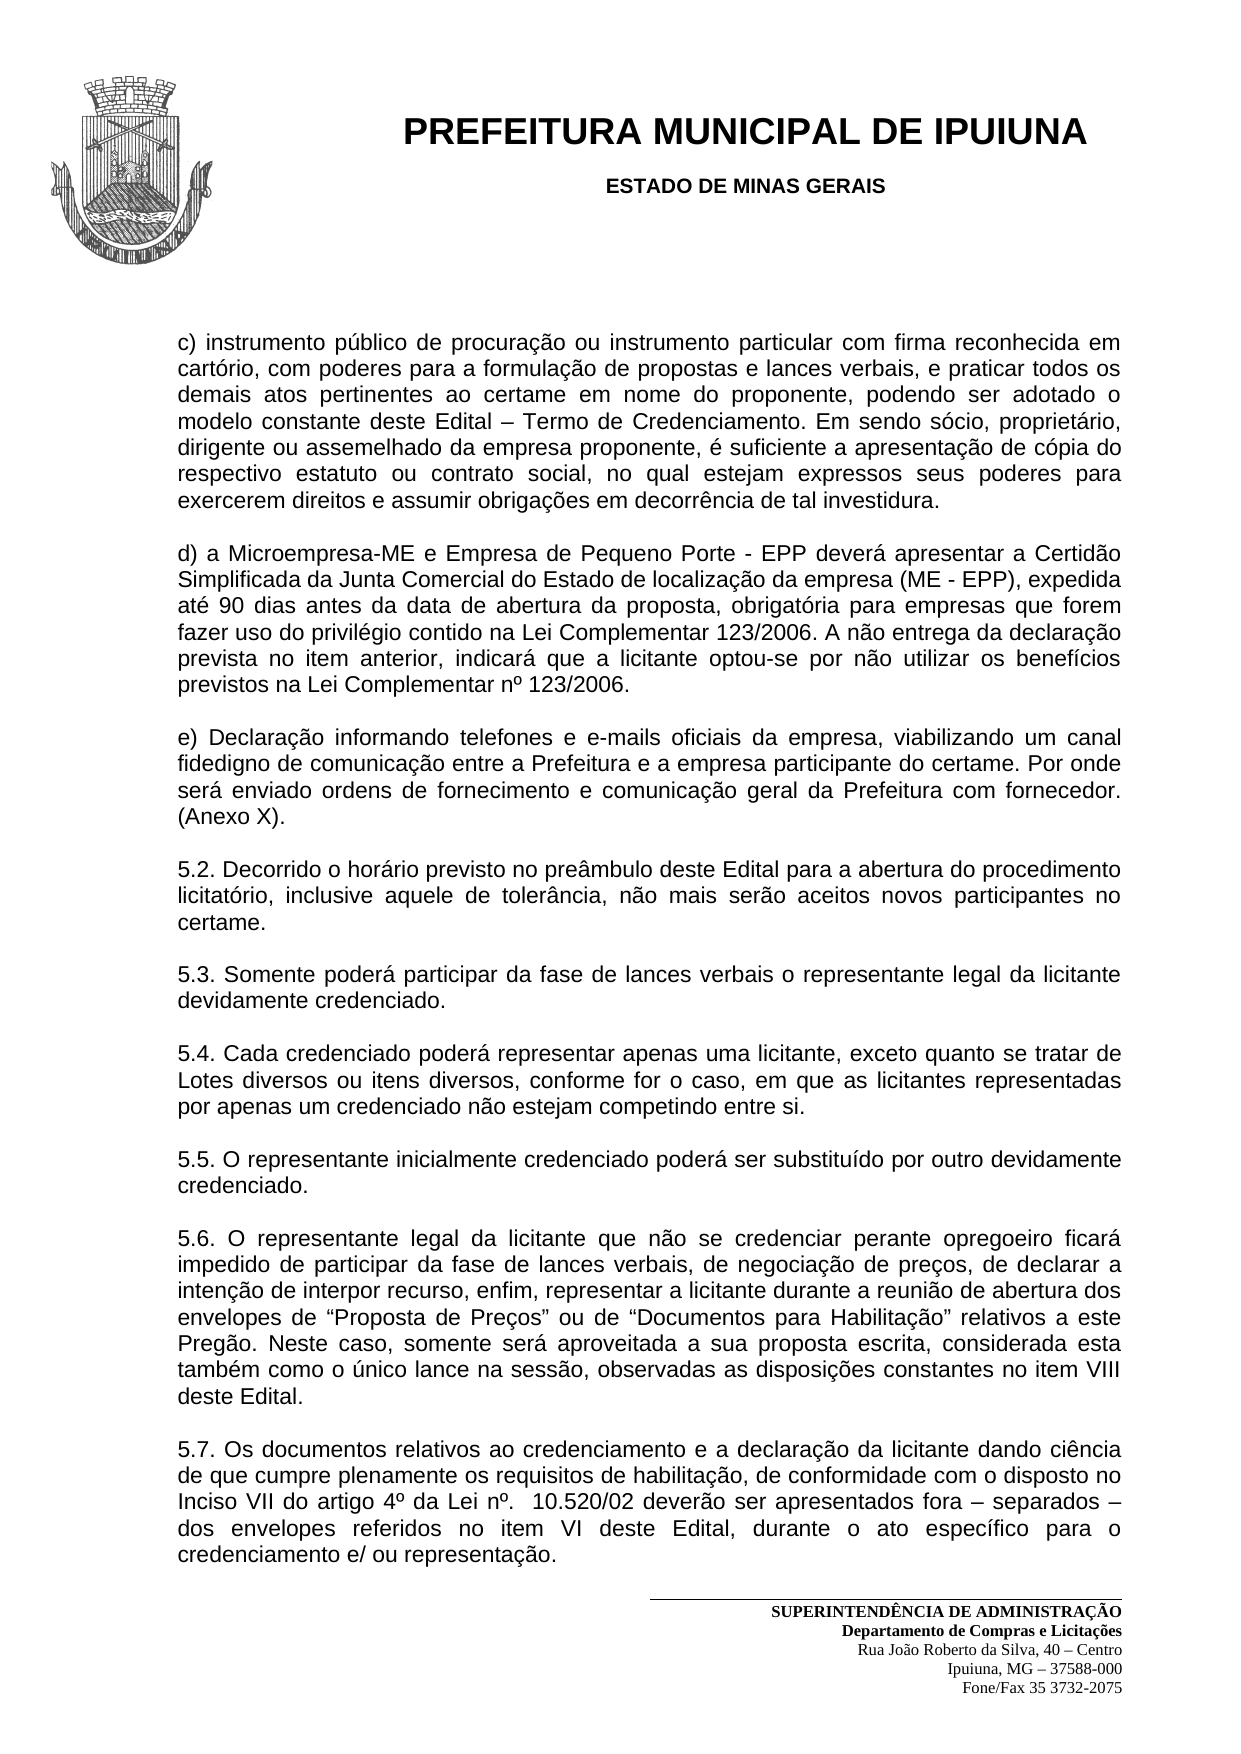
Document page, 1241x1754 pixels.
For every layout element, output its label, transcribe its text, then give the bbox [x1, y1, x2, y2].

text e) Declaração informando telefones e e-mails oficiais da empresa, viabilizando um canal fidedigno de comunicação entre a Prefeitura e a empresa participante do certame. Por onde será enviado ordens de fornecimento e comunicação geral da Prefeitura com fornecedor. (Anexo X). [177, 724, 1122, 829]
text 5.5. O representante inicialmente credenciado poderá ser substituído por outro devidamente credenciado. [177, 1146, 1122, 1198]
text 5.7. Os documentos relativos ao credenciamento e a declaração da licitante dando ciência de que cumpre plenamente os requisitos de habilitação, de conformidade com o disposto no Inciso VII do artigo 4º da Lei nº. 10.520/02 deverão ser apresentados fora – separados – dos envelopes referidos no item VI deste Edital, durante o ato específico para o credenciamento e/ ou representação. [177, 1436, 1122, 1567]
text 5.3. Somente poderá participar da fase de lances verbais o representante legal da licitante devidamente credenciado. [177, 961, 1122, 1014]
text d) a Microempresa-ME e Empresa de Pequeno Porte - EPP deverá apresentar a Certidão Simplificada da Junta Comercial do Estado de localização da empresa (ME - EPP), expedida até 90 dias antes da data de abertura da proposta, obrigatória para empresas que forem fazer uso do privilégio contido na Lei Complementar 123/2006. A não entrega da declaração prevista no item anterior, indicará que a licitante optou-se por não utilizar os benefícios previstos na Lei Complementar nº 123/2006. [177, 539, 1122, 698]
text c) instrumento público de procuração ou instrumento particular com firma reconhecida em cartório, com poderes para a formulação de propostas e lances verbais, e praticar todos os demais atos pertinentes ao certame em nome do proponente, podendo ser adotado o modelo constante deste Edital – Termo de Credenciamento. Em sendo sócio, proprietário, dirigente ou assemelhado da empresa proponente, é suficiente a apresentação de cópia do respectivo estatuto ou contrato social, no qual estejam expressos seus poderes para exercerem direitos e assumir obrigações em decorrência de tal investidura. [177, 329, 1122, 513]
picture [51, 75, 213, 269]
text 5.2. Decorrido o horário previsto no preâmbulo deste Edital para a abertura do procedimento licitatório, inclusive aquele de tolerância, não mais serão aceitos novos participantes no certame. [177, 856, 1122, 935]
text 5.4. Cada credenciado poderá representar apenas uma licitante, exceto quanto se tratar de Lotes diversos ou itens diversos, conforme for o caso, em que as licitantes representadas por apenas um credenciado não estejam competindo entre si. [177, 1040, 1122, 1119]
text 5.6. O representante legal da licitante que não se credenciar perante opregoeiro ficará impedido de participar da fase de lances verbais, de negociação de preços, de declarar a intenção de interpor recurso, enfim, representar a licitante durante a reunião de abertura dos envelopes de “Proposta de Preços” ou de “Documentos para Habilitação” relativos a este Pregão. Neste caso, somente será aproveitada a sua proposta escrita, considerada esta também como o único lance na sessão, observadas as disposições constantes no item VIII deste Edital. [177, 1225, 1122, 1409]
